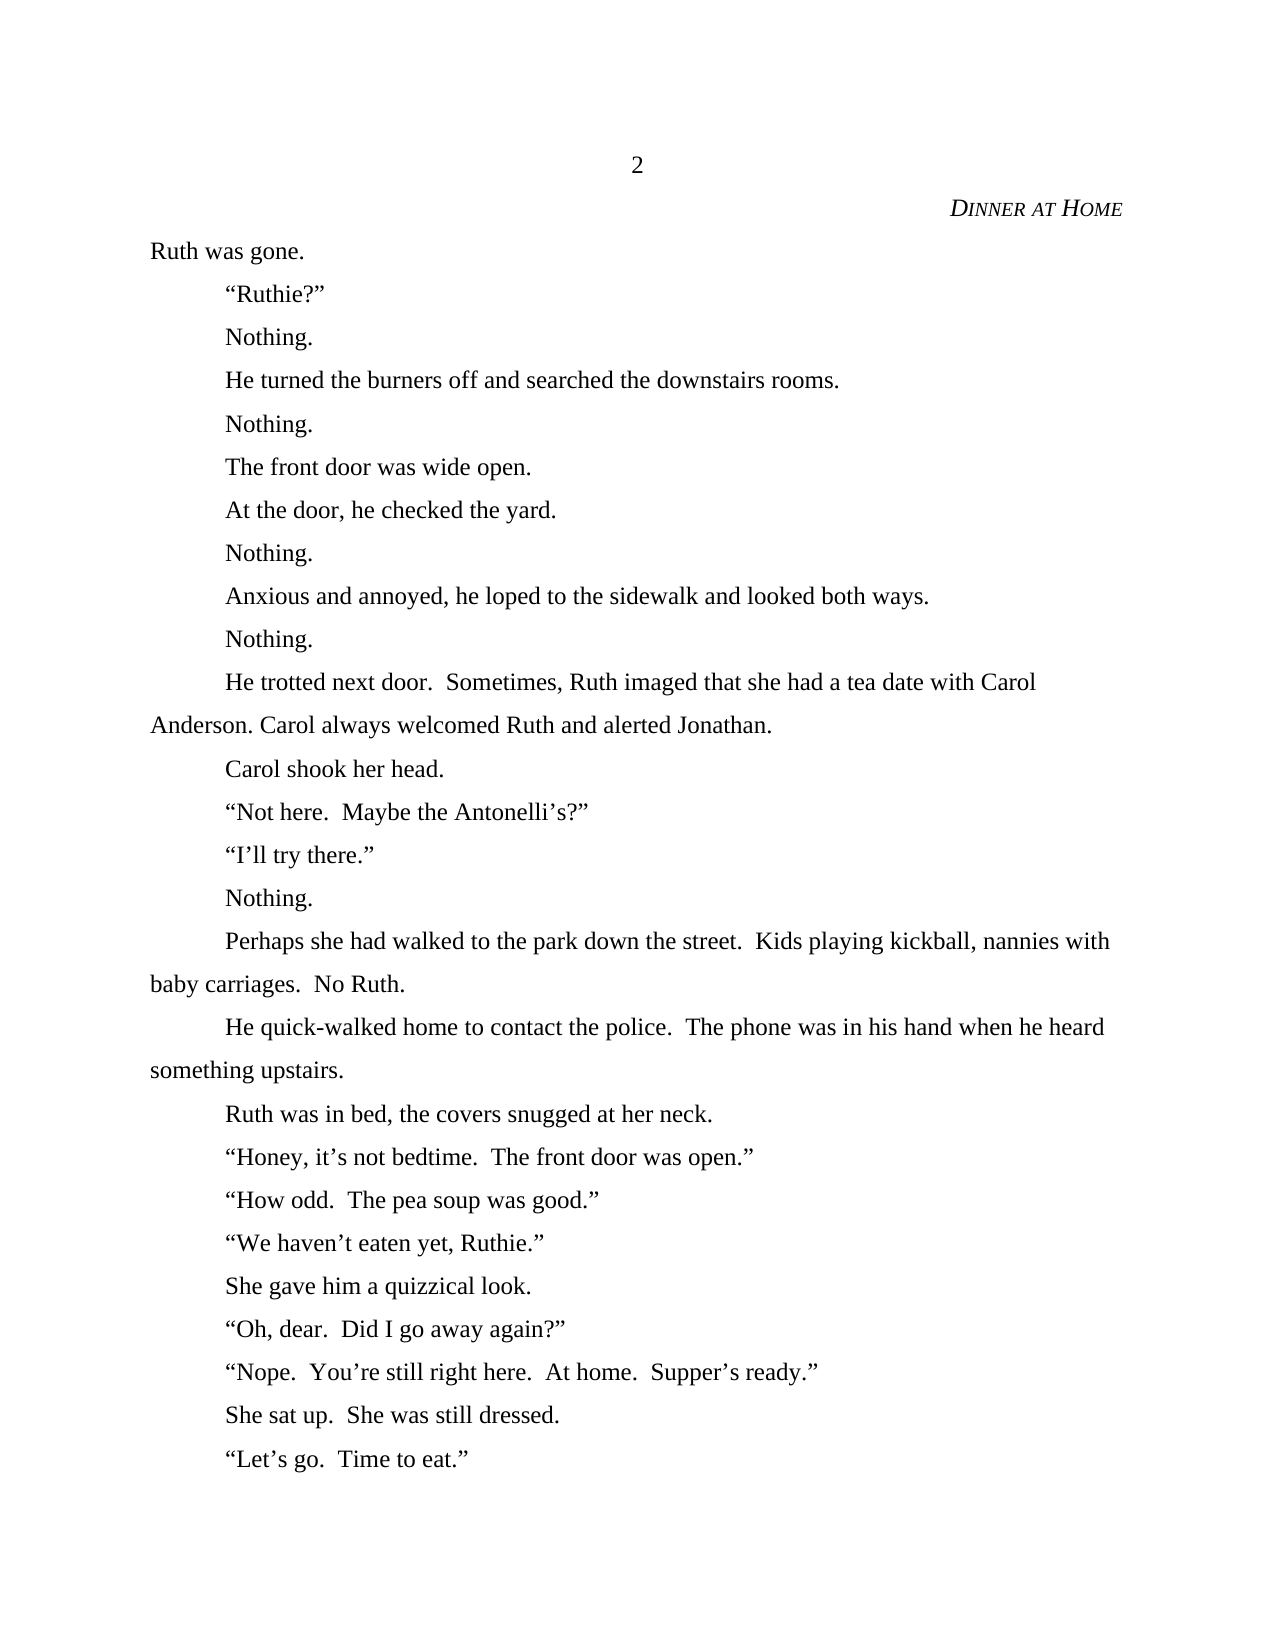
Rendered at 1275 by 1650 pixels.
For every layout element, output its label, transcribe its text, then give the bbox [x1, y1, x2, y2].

text “Oh, dear. Did I go away again?” [150, 1314, 1125, 1343]
text Anxious and annoyed, he loped to the sidewalk and looked both ways. [150, 581, 1125, 610]
text Nothing. [150, 322, 1125, 351]
text “Nope. You’re still right here. At home. Supper’s ready.” [150, 1357, 1125, 1386]
text 2 [150, 150, 1125, 179]
text Ruth was in bed, the covers snugged at her neck. [150, 1099, 1125, 1127]
text The front door was wide open. [150, 452, 1125, 481]
text She sat up. She was still dressed. [150, 1401, 1125, 1429]
text Nothing. [150, 624, 1125, 653]
text Carol shook her head. [150, 754, 1125, 782]
text Nothing. [150, 538, 1125, 567]
text “Honey, it’s not bedtime. The front door was open.” [150, 1142, 1125, 1171]
text She gave him a quizzical look. [150, 1271, 1125, 1300]
text Nothing. [150, 409, 1125, 437]
text “How odd. The pea soup was good.” [150, 1185, 1125, 1214]
text “I’ll try there.” [150, 840, 1125, 869]
text At the door, he checked the yard. [150, 495, 1125, 524]
text Perhaps she had walked to the park down the street. Kids playing kickball, nannies with baby carriages. No Ruth. [150, 926, 1125, 998]
text He trotted next door. Sometimes, Ruth imaged that she had a tea date with Carol Anderson. Carol always welcomed Ruth and alerted Jonathan. [150, 667, 1125, 739]
text “Not here. Maybe the Antonelli’s?” [150, 797, 1125, 826]
text “Let’s go. Time to eat.” [150, 1444, 1125, 1472]
text “Ruthie?” [150, 279, 1125, 308]
text “We haven’t eaten yet, Ruthie.” [150, 1228, 1125, 1257]
text Dinner at Home [150, 193, 1125, 222]
text Nothing. [150, 883, 1125, 912]
text He quick-walked home to contact the police. The phone was in his hand when he heard something upstairs. [150, 1012, 1125, 1084]
text He turned the burners off and searched the downstairs rooms. [150, 366, 1125, 394]
text Ruth was gone. [150, 236, 1125, 265]
